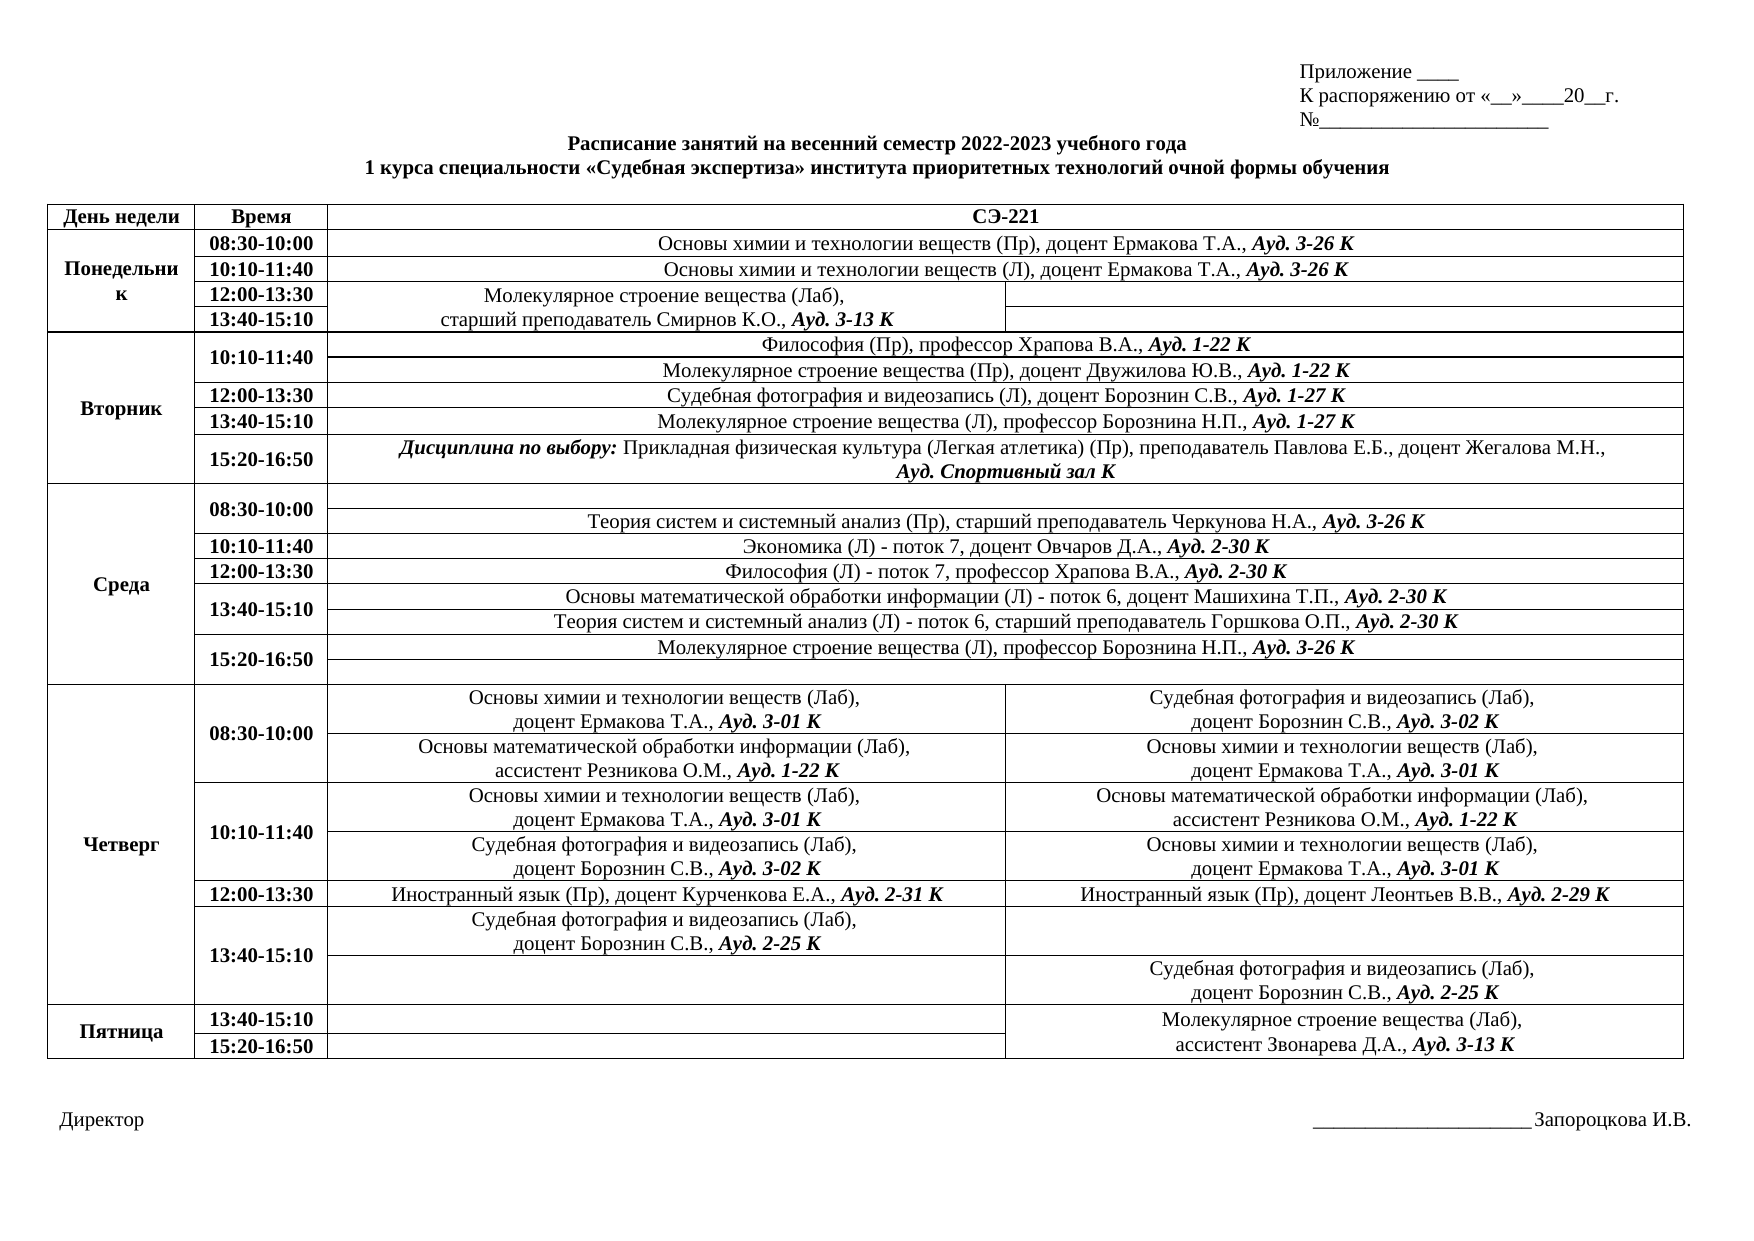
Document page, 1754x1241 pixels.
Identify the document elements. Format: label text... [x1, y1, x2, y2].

table_cell Молекулярное строение вещества (Лаб), ассистент Звонарева Д.А., Ауд. 3-13 К [1006, 1005, 1683, 1058]
table_cell 12:00-13:30 [195, 559, 327, 583]
table_cell Основы химии и технологии веществ (Лаб), доцент Ермакова Т.А., Ауд. 3-01 К [328, 685, 1005, 733]
table_cell Судебная фотография и видеозапись (Лаб), доцент Борознин С.В., Ауд. 2-25 К [1006, 956, 1683, 1004]
table_cell [328, 660, 1683, 684]
table_cell 13:40-15:10 [195, 1005, 327, 1033]
table_cell 13:40-15:10 [195, 307, 327, 331]
table_cell Основы химии и технологии веществ (Лаб), доцент Ермакова Т.А., Ауд. 3-01 К [1006, 734, 1683, 782]
table_cell [328, 484, 1683, 508]
table_cell Философия (Пр), профессор Храпова В.А., Ауд. 1-22 К [328, 333, 1683, 356]
table_cell Теория систем и системный анализ (Пр), старший преподаватель Черкунова Н.А., Ауд. 3-26 К [328, 509, 1683, 533]
table_cell Четверг [48, 685, 194, 1004]
table_cell 15:20-16:50 [195, 635, 327, 684]
table_cell Философия (Л) - поток 7, профессор Храпова В.А., Ауд. 2-30 К [328, 559, 1683, 583]
table_cell Иностранный язык (Пр), доцент Курченкова Е.А., Ауд. 2-31 К [328, 881, 1005, 906]
text 1 курса специальности «Судебная экспертиза» института приоритетных технологий очной формы обучения [59, 155, 1695, 179]
table_cell Понедельник [48, 230, 194, 331]
table_cell Основы химии и технологии веществ (Лаб), доцент Ермакова Т.А., Ауд. 3-01 К [328, 783, 1005, 831]
text Директор _____________________ Запороцкова И.В. [59, 1107, 1695, 1131]
table_cell Основы химии и технологии веществ (Лаб), доцент Ермакова Т.А., Ауд. 3-01 К [1006, 832, 1683, 880]
table_cell 15:20-16:50 [195, 435, 327, 483]
table_cell 13:40-15:10 [195, 584, 327, 633]
table_cell [1006, 307, 1683, 331]
table_cell Пятница [48, 1005, 194, 1058]
table_cell Судебная фотография и видеозапись (Лаб), доцент Борознин С.В., Ауд. 3-02 К [1006, 685, 1683, 733]
table_cell Иностранный язык (Пр), доцент Леонтьев В.В., Ауд. 2-29 К [1006, 881, 1683, 906]
table_cell [1006, 282, 1683, 306]
table_cell 10:10-11:40 [195, 534, 327, 558]
table_cell 10:10-11:40 [195, 333, 327, 382]
table_header Время [195, 205, 327, 228]
table_cell 13:40-15:10 [195, 907, 327, 1004]
table_cell Вторник [48, 333, 194, 483]
table_header СЭ-221 [328, 205, 1683, 228]
table_cell Судебная фотография и видеозапись (Л), доцент Борознин С.В., Ауд. 1-27 К [328, 383, 1683, 407]
table_cell [328, 1005, 1005, 1033]
table_cell 15:20-16:50 [195, 1034, 327, 1058]
table_cell 10:10-11:40 [195, 257, 327, 281]
text №______________________ [1299, 107, 1695, 131]
text Приложение ____ [1181, 59, 1695, 83]
table_cell Судебная фотография и видеозапись (Лаб), доцент Борознин С.В., Ауд. 3-02 К [328, 832, 1005, 880]
table_cell [1006, 907, 1683, 955]
table_cell 12:00-13:30 [195, 383, 327, 407]
table_cell [328, 956, 1005, 1004]
table_cell Молекулярное строение вещества (Пр), доцент Двужилова Ю.В., Ауд. 1-22 К [328, 358, 1683, 382]
table_cell Основы математической обработки информации (Л) - поток 6, доцент Машихина Т.П., Ауд. 2-30 К [328, 584, 1683, 608]
table_cell Молекулярное строение вещества (Лаб), старший преподаватель Смирнов К.О., Ауд. 3-13 К [328, 282, 1005, 331]
table_cell Основы математической обработки информации (Лаб), ассистент Резникова О.М., Ауд. 1-22 К [1006, 783, 1683, 831]
table_cell 08:30-10:00 [195, 230, 327, 256]
table_cell Экономика (Л) - поток 7, доцент Овчаров Д.А., Ауд. 2-30 К [328, 534, 1683, 558]
table_cell [328, 1034, 1005, 1058]
table_cell Основы химии и технологии веществ (Пр), доцент Ермакова Т.А., Ауд. 3-26 К [328, 230, 1683, 256]
table_cell Среда [48, 484, 194, 684]
table_cell 10:10-11:40 [195, 783, 327, 880]
table_cell 12:00-13:30 [195, 282, 327, 306]
table_cell 12:00-13:30 [195, 881, 327, 906]
table_cell Судебная фотография и видеозапись (Лаб), доцент Борознин С.В., Ауд. 2-25 К [328, 907, 1005, 955]
table_cell Молекулярное строение вещества (Л), профессор Борознина Н.П., Ауд. 3-26 К [328, 635, 1683, 659]
table_cell Основы математической обработки информации (Лаб), ассистент Резникова О.М., Ауд. 1-22 К [328, 734, 1005, 782]
text Расписание занятий на весенний семестр 2022-2023 учебного года [59, 131, 1695, 155]
text К распоряжению от «__»____20__г. [1299, 83, 1695, 107]
table_cell 13:40-15:10 [195, 408, 327, 434]
table_cell Дисциплина по выбору: Прикладная физическая культура (Легкая атлетика) (Пр), преподаватель Павлова Е.Б., доцент Жегалова М.Н., Ауд. Спортивный зал К [328, 435, 1683, 483]
table_cell 08:30-10:00 [195, 484, 327, 533]
table_header День недели [48, 205, 194, 228]
table_cell Основы химии и технологии веществ (Л), доцент Ермакова Т.А., Ауд. 3-26 К [328, 257, 1683, 281]
table_cell 08:30-10:00 [195, 685, 327, 782]
table_cell Молекулярное строение вещества (Л), профессор Борознина Н.П., Ауд. 1-27 К [328, 408, 1683, 434]
table_cell Теория систем и системный анализ (Л) - поток 6, старший преподаватель Горшкова О.П., Ауд. 2-30 К [328, 610, 1683, 633]
